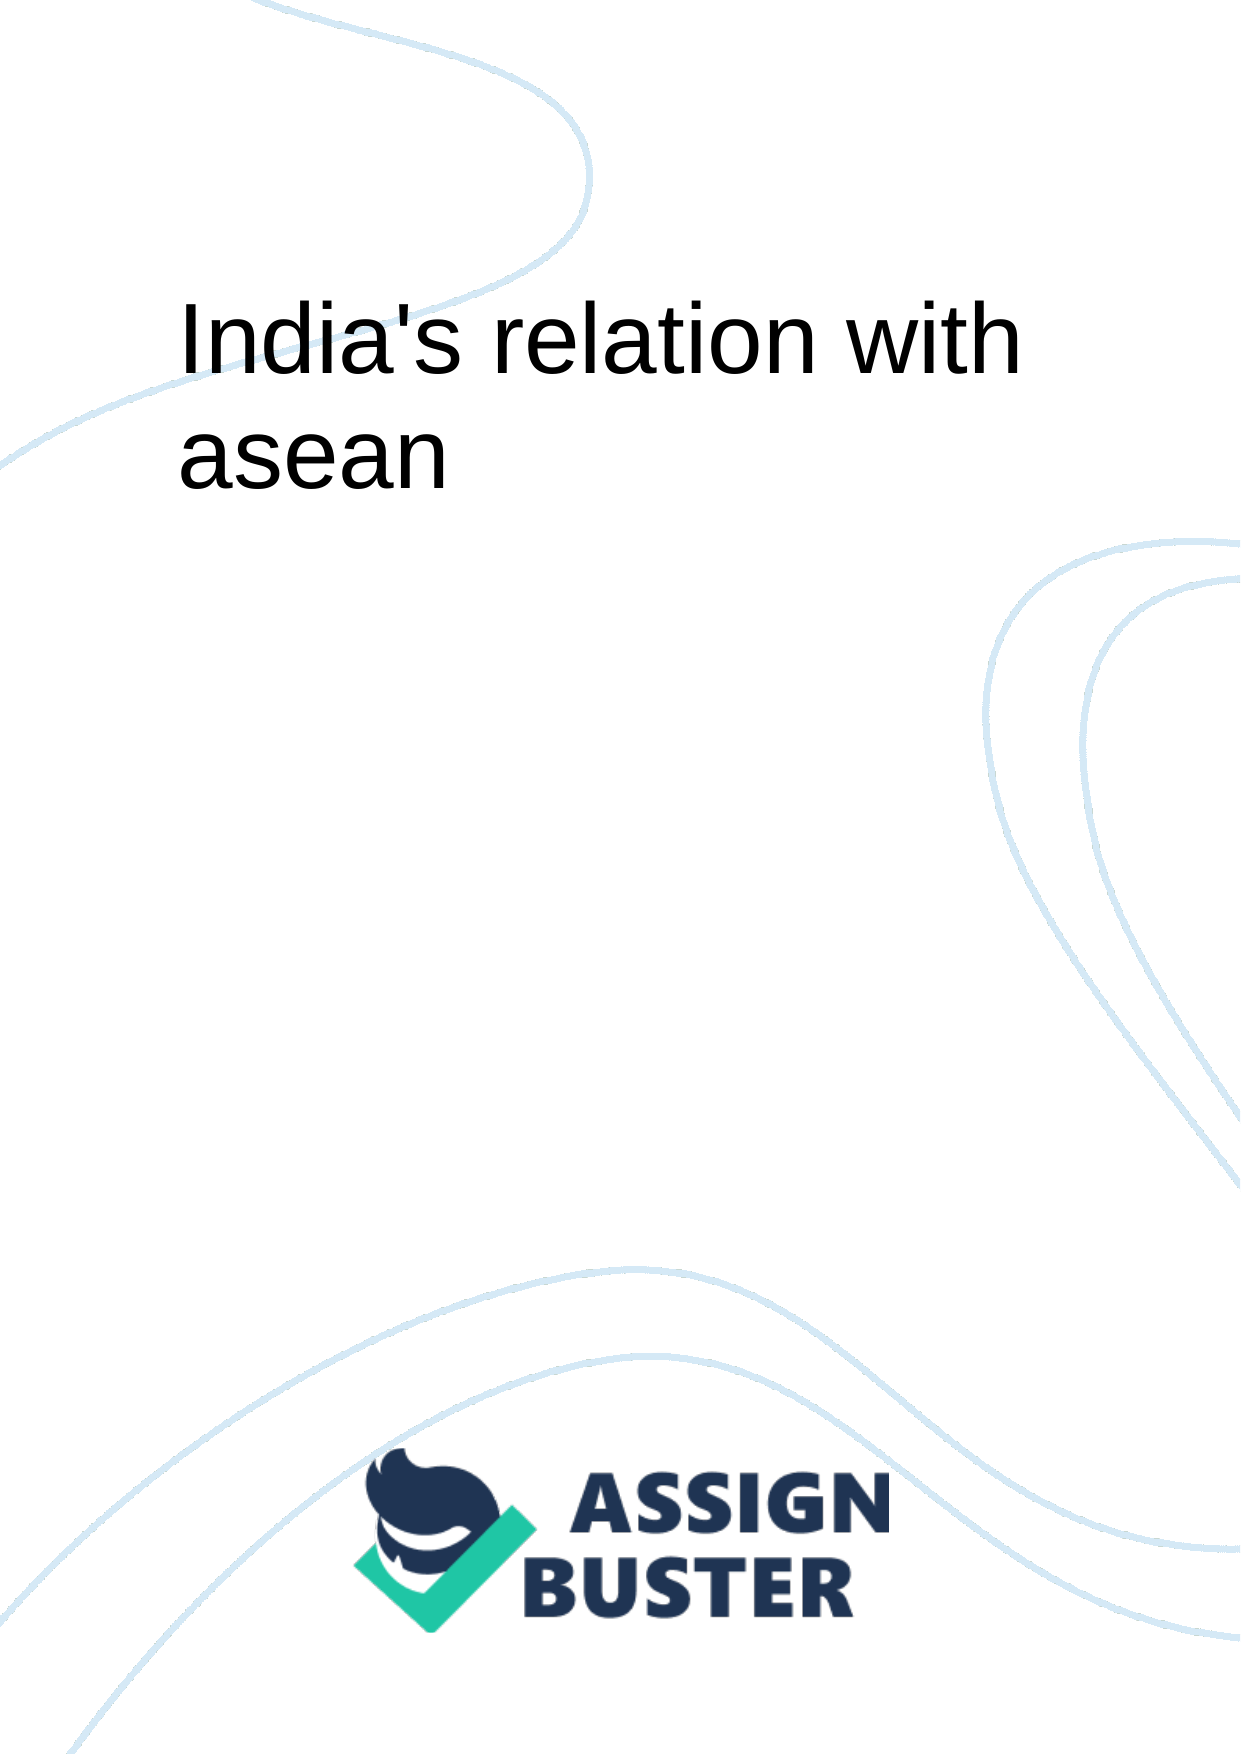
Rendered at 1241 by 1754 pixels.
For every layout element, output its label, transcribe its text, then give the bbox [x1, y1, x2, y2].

picture [0, 0, 1241, 1754]
subtitle India's relation with asean [177, 279, 1152, 509]
